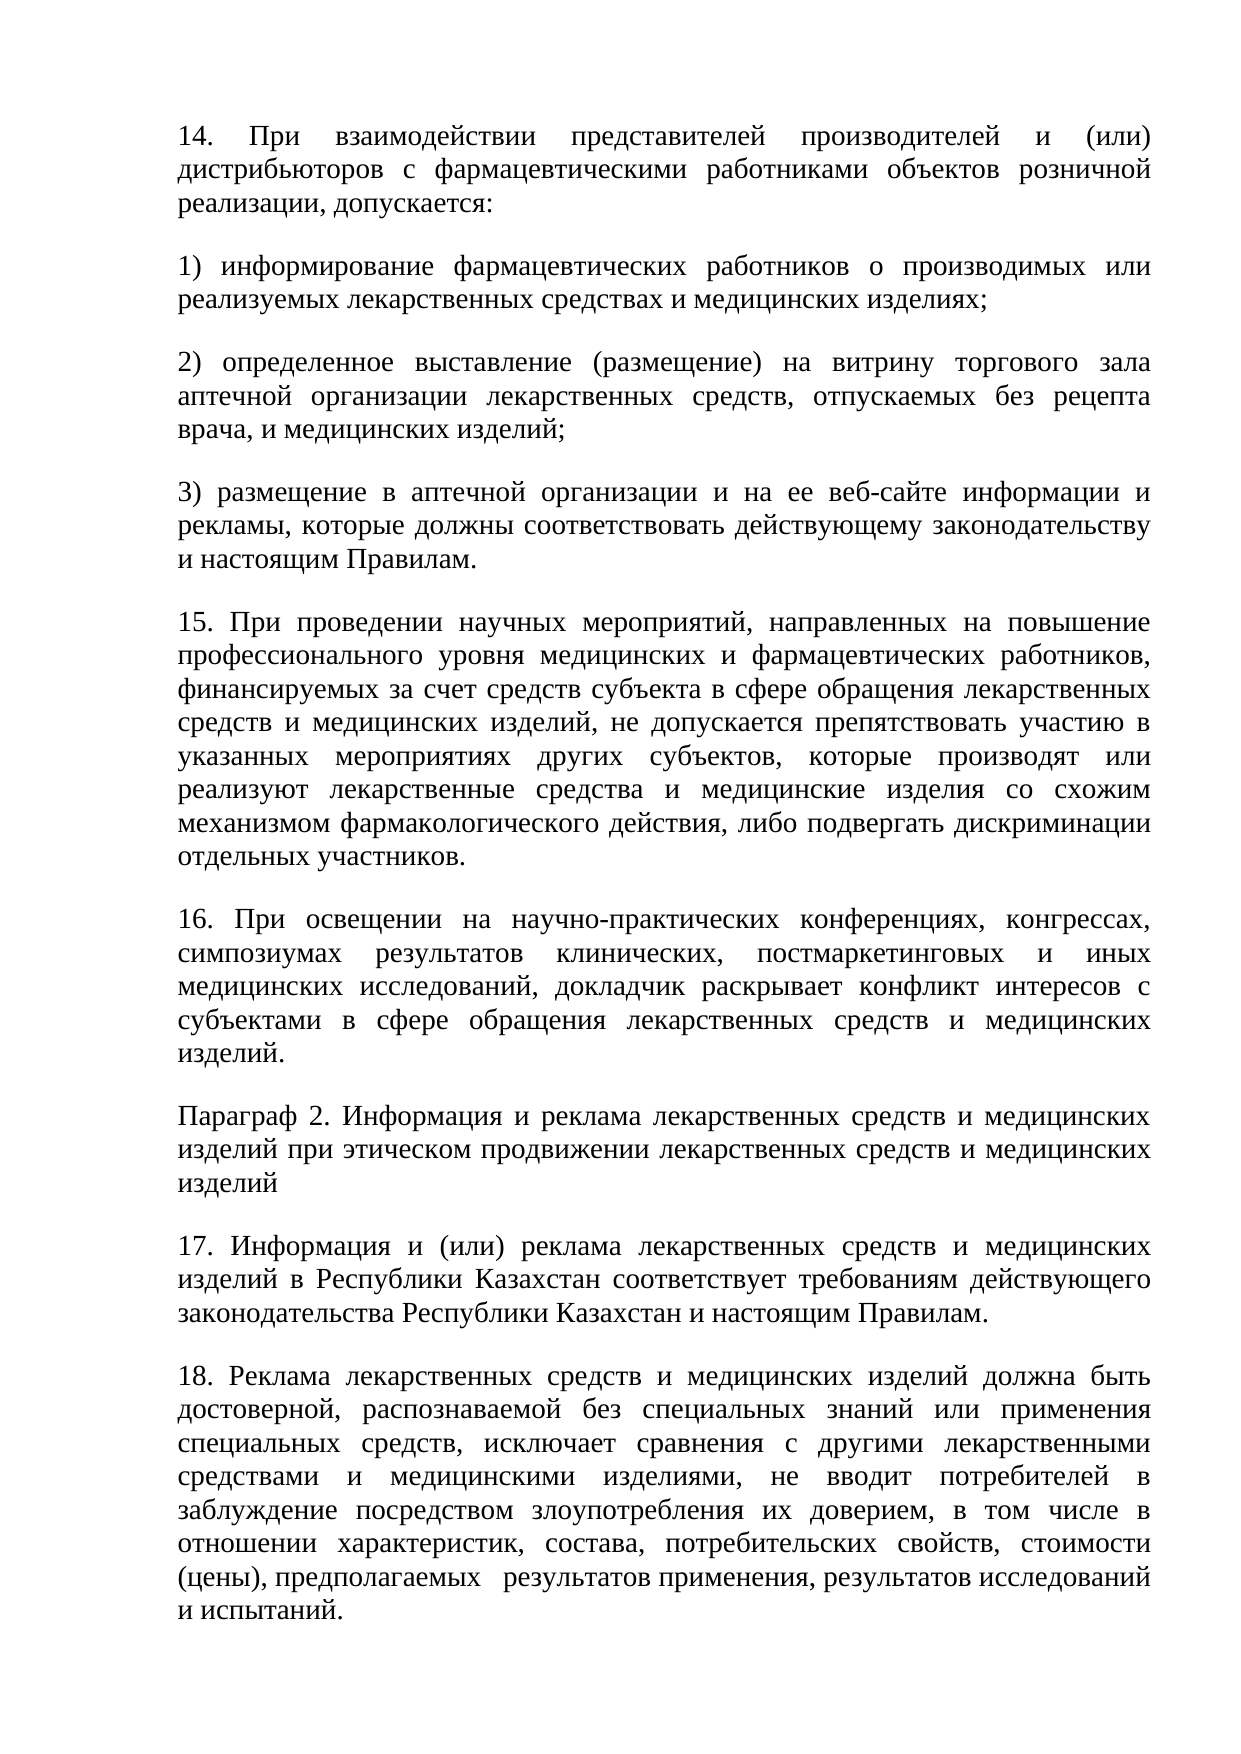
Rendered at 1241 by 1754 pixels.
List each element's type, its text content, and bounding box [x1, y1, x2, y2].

text 14. При взаимодействии представителей производителей и (или) дистрибьюторов с фармацевтическими работниками объектов розничной реализации, допускается: [177, 118, 1152, 219]
text 1) информирование фармацевтических работников о производимых или реализуемых лекарственных средствах и медицинских изделиях; [177, 248, 1152, 315]
text 15. При проведении научных мероприятий, направленных на повышение профессионального уровня медицинских и фармацевтических работников, финансируемых за счет средств субъекта в сфере обращения лекарственных средств и медицинских изделий, не допускается препятствовать участию в указанных мероприятиях других субъектов, которые производят или реализуют лекарственные средства и медицинские изделия со схожим механизмом фармакологического действия, либо подвергать дискриминации отдельных участников. [177, 604, 1152, 872]
text 16. При освещении на научно-практических конференциях, конгрессах, симпозиумах результатов клинических, постмаркетинговых и иных медицинских исследований, докладчик раскрывает конфликт интересов с субъектами в сфере обращения лекарственных средств и медицинских изделий. [177, 901, 1152, 1069]
text 17. Информация и (или) реклама лекарственных средств и медицинских изделий в Республики Казахстан соответствует требованиям действующего законодательства Республики Казахстан и настоящим Правилам. [177, 1228, 1152, 1328]
text 3) размещение в аптечной организации и на ее веб-сайте информации и рекламы, которые должны соответствовать действующему законодательству и настоящим Правилам. [177, 474, 1152, 574]
text Параграф 2. Информация и реклама лекарственных средств и медицинских изделий при этическом продвижении лекарственных средств и медицинских изделий [177, 1098, 1152, 1199]
text 18. Реклама лекарственных средств и медицинских изделий должна быть достоверной, распознаваемой без специальных знаний или применения специальных средств, исключает сравнения с другими лекарственными средствами и медицинскими изделиями, не вводит потребителей в заблуждение посредством злоупотребления их доверием, в том числе в отношении характеристик, состава, потребительских свойств, стоимости (цены), предполагаемых результатов применения, результатов исследований и испытаний. [177, 1358, 1152, 1626]
text 2) определенное выставление (размещение) на витрину торгового зала аптечной организации лекарственных средств, отпускаемых без рецепта врача, и медицинских изделий; [177, 344, 1152, 445]
